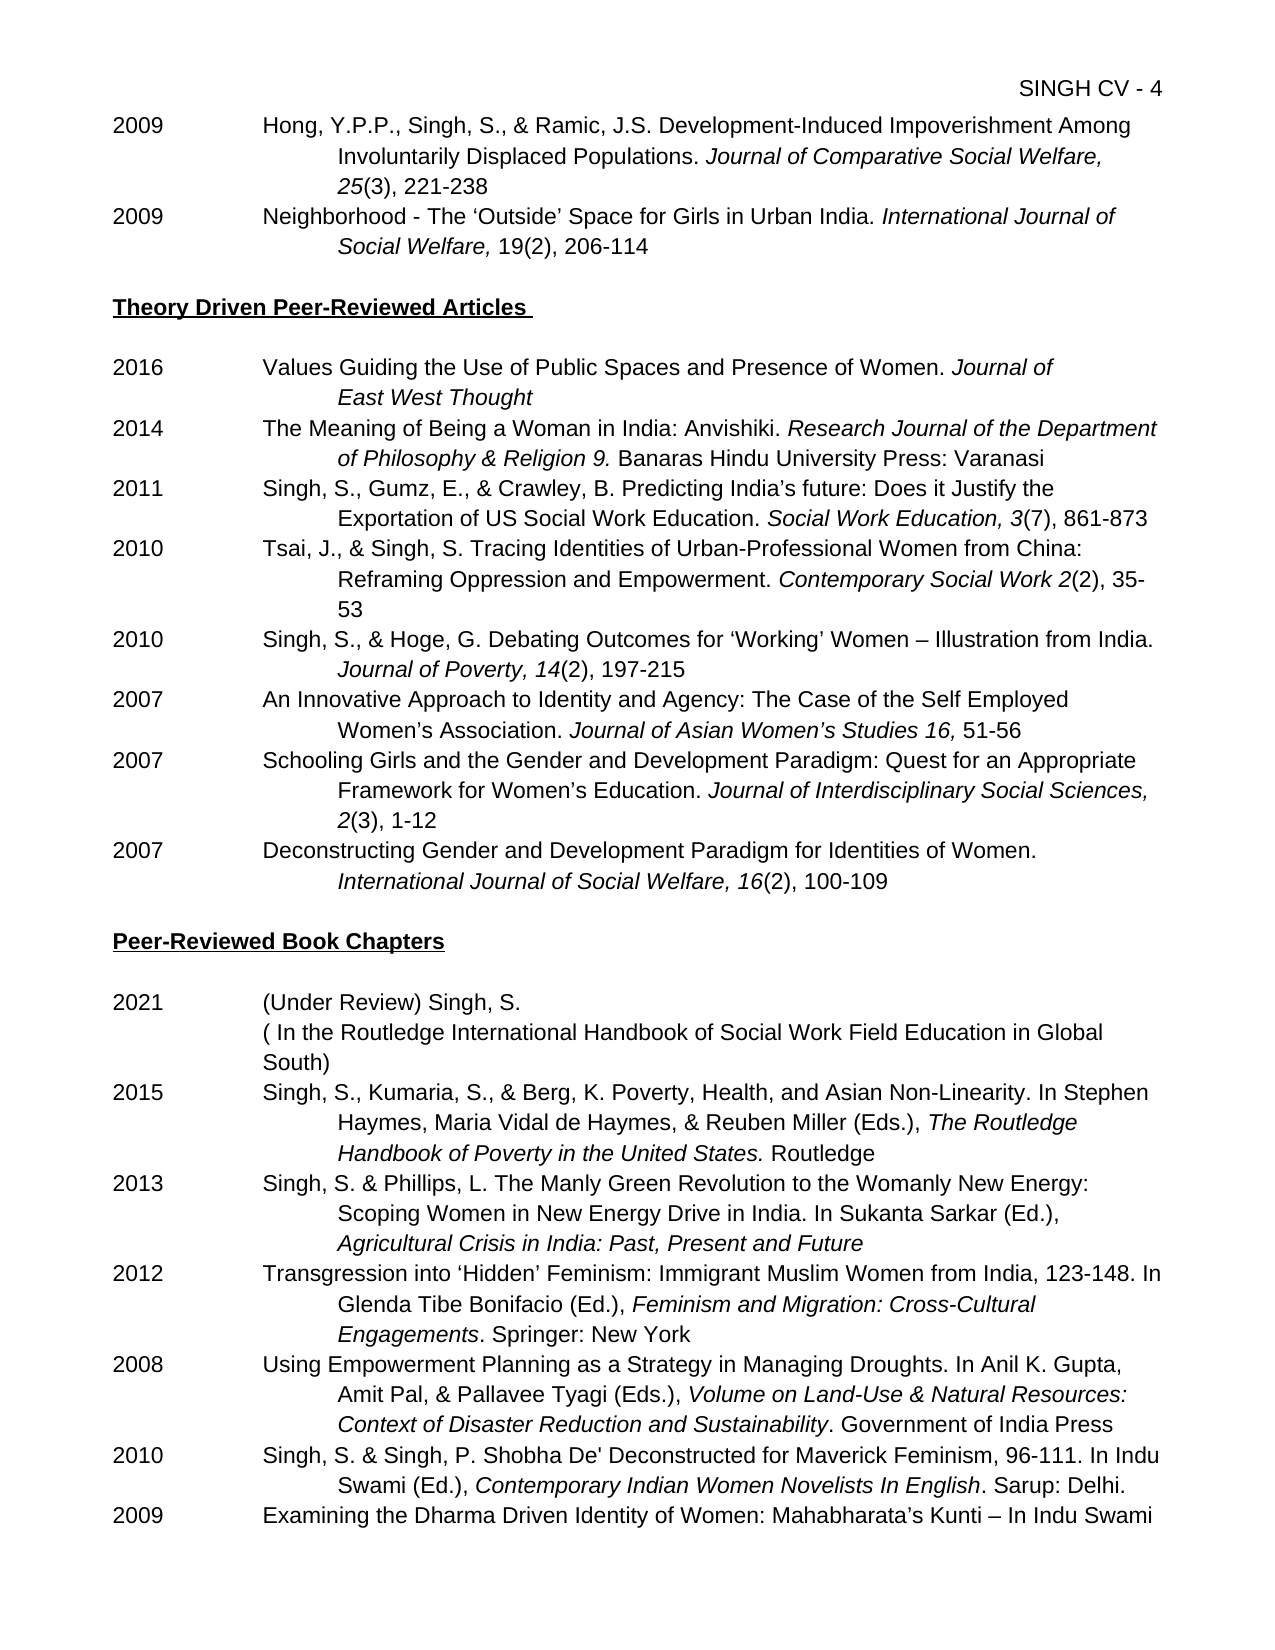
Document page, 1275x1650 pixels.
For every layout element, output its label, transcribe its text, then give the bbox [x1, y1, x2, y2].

text 2010 Singh, S. & Singh, P. Shobha De' Deconstructed for Maverick Feminism, 96-111. In Indu [112, 1442, 1162, 1468]
text Theory Driven Peer-Reviewed Articles [112, 294, 1162, 320]
text Scoping Women in New Energy Drive in India. In Sukanta Sarkar (Ed.), Agricultural Crisis in India: Past, Present and Future [337, 1200, 1162, 1257]
text Reframing Oppression and Empowerment. Contemporary Social Work 2(2), 35- [262, 566, 1162, 592]
text Amit Pal, & Pallavee Tyagi (Eds.), Volume on Land-Use & Natural Resources: Context of Disaster Reduction and Sustainability. Government of India Press [337, 1381, 1162, 1438]
text 2008 Using Empowerment Planning as a Strategy in Managing Droughts. In Anil K. Gupta, [112, 1351, 1162, 1377]
text Involuntarily Displaced Populations. Journal of Comparative Social Welfare, 25(3), 221-238 [337, 143, 1162, 199]
text 2013 Singh, S. & Phillips, L. The Manly Green Revolution to the Womanly New Energy: [112, 1170, 1162, 1196]
text Framework for Women’s Education. Journal of Interdisciplinary Social Sciences, 2(3), 1-12 [337, 777, 1162, 834]
text 2011 Singh, S., Gumz, E., & Crawley, B. Predicting India’s future: Does it Justify the [112, 475, 1162, 501]
text 2007 An Innovative Approach to Identity and Agency: The Case of the Self Employed [112, 686, 1162, 713]
text Exportation of US Social Work Education. Social Work Education, 3(7), 861-873 [262, 505, 1162, 532]
text 2007 Schooling Girls and the Gender and Development Paradigm: Quest for an Appropriate [112, 747, 1162, 773]
text Swami (Ed.), Contemporary Indian Women Novelists In English. Sarup: Delhi. [262, 1472, 1162, 1498]
text ( In the Routledge International Handbook of Social Work Field Education in Global South) [262, 1019, 1162, 1075]
text Journal of Poverty, 14(2), 197-215 [262, 656, 1162, 683]
text 2009 Neighborhood - The ‘Outside’ Space for Girls in Urban India. International Journal of [112, 203, 1162, 229]
text 2021 (Under Review) Singh, S. [112, 988, 1162, 1015]
text Glenda Tibe Bonifacio (Ed.), Feminism and Migration: Cross-Cultural Engagements. Springer: New York [337, 1291, 1162, 1347]
text 53 [262, 596, 1162, 622]
text Haymes, Maria Vidal de Haymes, & Reuben Miller (Eds.), The Routledge Handbook of Poverty in the United States. Routledge [337, 1109, 1162, 1166]
text of Philosophy & Religion 9. Banaras Hindu University Press: Varanasi [262, 445, 1162, 471]
text 2007 Deconstructing Gender and Development Paradigm for Identities of Women. [112, 837, 1162, 864]
text 2014 The Meaning of Being a Woman in India: Anvishiki. Research Journal of the Department [112, 414, 1162, 441]
text 2010 Tsai, J., & Singh, S. Tracing Identities of Urban-Professional Women from China: [112, 535, 1162, 562]
text 2009 Examining the Dharma Driven Identity of Women: Mahabharata’s Kunti – In Indu Swami [112, 1502, 1162, 1528]
text Women’s Association. Journal of Asian Women’s Studies 16, 51-56 [262, 717, 1162, 743]
text 2010 Singh, S., & Hoge, G. Debating Outcomes for ‘Working’ Women – Illustration from India. [112, 626, 1162, 652]
text 2012 Transgression into ‘Hidden’ Feminism: Immigrant Muslim Women from India, 123-148. In [112, 1260, 1162, 1287]
text 2009 Hong, Y.P.P., Singh, S., & Ramic, J.S. Development-Induced Impoverishment Among [112, 112, 1162, 139]
text International Journal of Social Welfare, 16(2), 100-109 [262, 868, 1162, 894]
text Social Welfare, 19(2), 206-114 [262, 233, 1162, 260]
text Peer-Reviewed Book Chapters [112, 928, 1162, 954]
text 2015 Singh, S., Kumaria, S., & Berg, K. Poverty, Health, and Asian Non-Linearity. In Stephen [112, 1079, 1162, 1106]
text East West Thought [262, 384, 1162, 411]
text 2016 Values Guiding the Use of Public Spaces and Presence of Women. Journal of [112, 354, 1162, 381]
